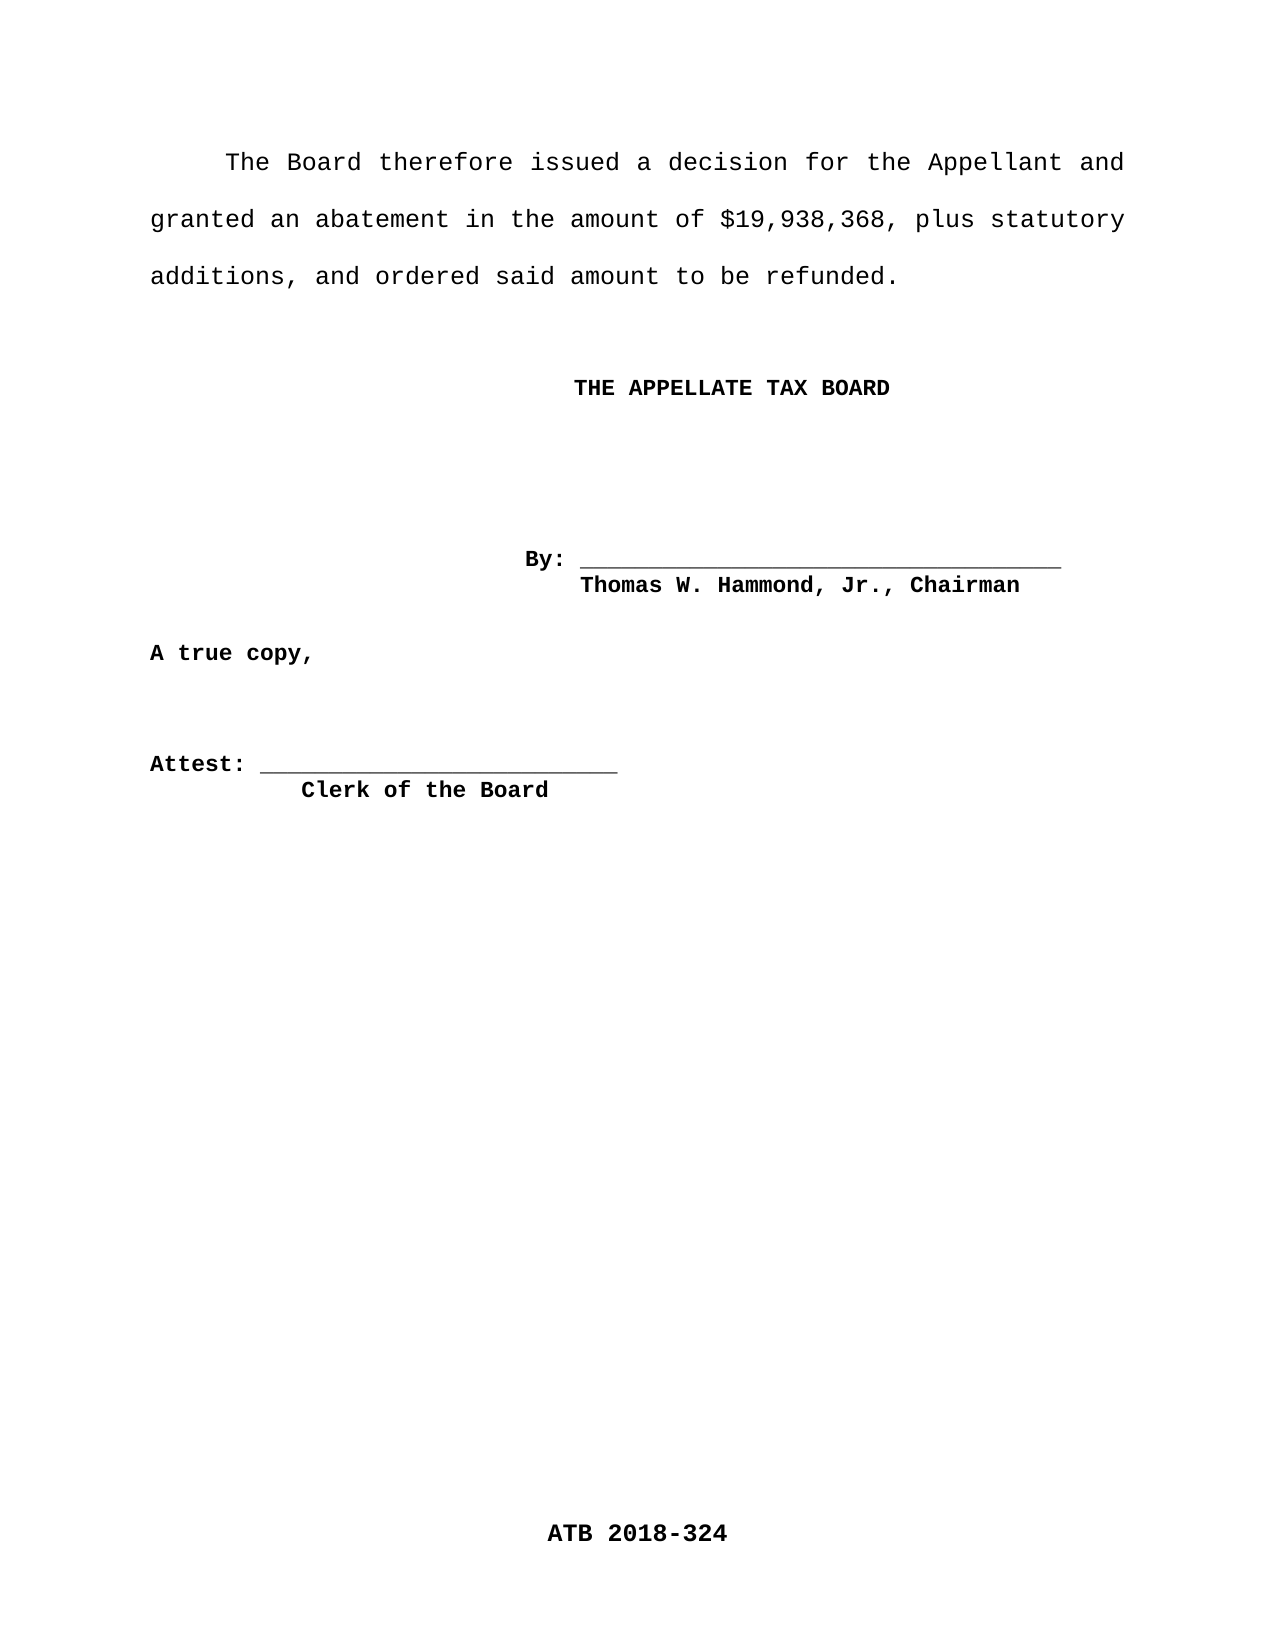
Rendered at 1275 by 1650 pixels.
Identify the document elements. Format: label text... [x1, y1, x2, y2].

text Clerk of the Board [150, 779, 1125, 804]
text Attest: __________________________ [150, 753, 1125, 779]
text THE APPELLATE TAX BOARD [150, 377, 1125, 403]
text The Board therefore issued a decision for the Appellant and granted an abatement in the amount of $19,938,368, plus statutory additions, and ordered said amount to be refunded. [150, 150, 1125, 292]
text By: ___________________________________ [150, 547, 1125, 573]
text Thomas W. Hammond, Jr., Chairman [150, 573, 1125, 599]
text A true copy, [150, 642, 1125, 667]
